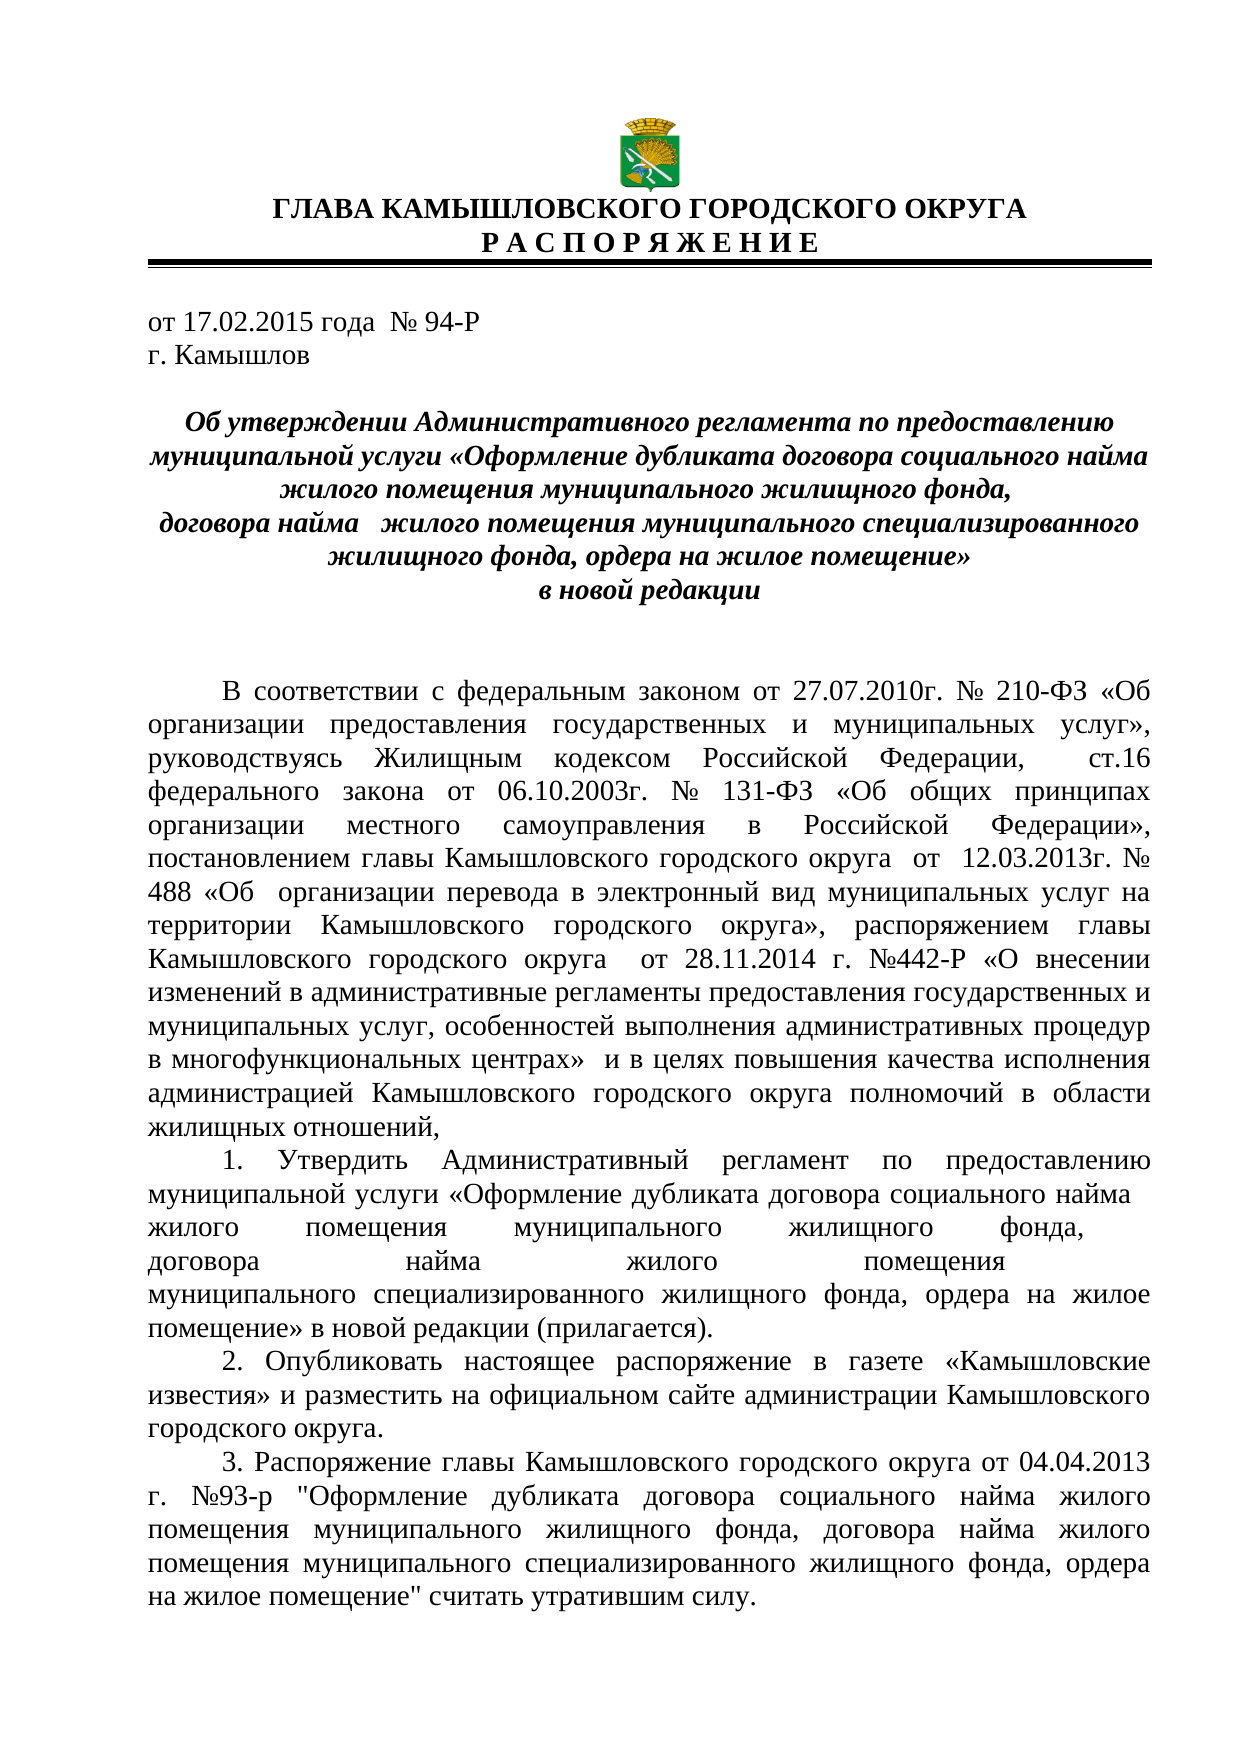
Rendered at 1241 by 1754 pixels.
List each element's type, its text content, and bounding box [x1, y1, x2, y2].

text ГЛАВА КАМЫШЛОВСКОГО ГОРОДСКОГО ОКРУГА [148, 192, 1152, 225]
text в новой редакции [148, 572, 1152, 606]
text В соответствии с федеральным законом от 27.07.2010г. № 210-ФЗ «Об организации предоставления государственных и муниципальных услуг», руководствуясь Жилищным кодексом Российской Федерации, ст.16 федерального закона от 06.10.2003г. № 131-ФЗ «Об общих принципах организации местного самоуправления в Российской Федерации», постановлением главы Камышловского городского округа от 12.03.2013г. № 488 «Об организации перевода в электронный вид муниципальных услуг на территории Камышловского городского округа», распоряжением главы Камышловского городского округа от 28.11.2014 г. №442-Р «О внесении изменений в административные регламенты предоставления государственных и муниципальных услуг, особенностей выполнения административных процедур в многофункциональных центрах» и в целях повышения качества исполнения администрацией Камышловского городского округа полномочий в области жилищных отношений, [148, 673, 1152, 1142]
text 1. Утвердить Административный регламент по предоставлению муниципальной услуги «Оформление дубликата договора социального найма жилого помещения муниципального жилищного фонда, договора найма жилого помещения муниципального специализированного жилищного фонда, ордера на жилое помещение» в новой редакции (прилагается). [148, 1142, 1152, 1343]
text 2. Опубликовать настоящее распоряжение в газете «Камышловские известия» и разместить на официальном сайте администрации Камышловского городского округа. [148, 1343, 1152, 1444]
text от 17.02.2015 года № 94-Р [148, 304, 1152, 337]
picture [620, 118, 680, 192]
text 3. Распоряжение главы Камышловского городского округа от 04.04.2013 г. №93-р "Оформление дубликата договора социального найма жилого помещения муниципального жилищного фонда, договора найма жилого помещения муниципального специализированного жилищного фонда, ордера на жилое помещение" считать утратившим силу. [148, 1444, 1152, 1612]
text г. Камышлов [148, 337, 1152, 371]
text Об утверждении Административного регламента по предоставлению муниципальной услуги «Оформление дубликата договора социального найма жилого помещения муниципального жилищного фонда, договора найма жилого помещения муниципального специализированного жилищного фонда, ордера на жилое помещение» [148, 404, 1152, 572]
text Р А С П О Р Я Ж Е Н И Е [148, 225, 1152, 259]
